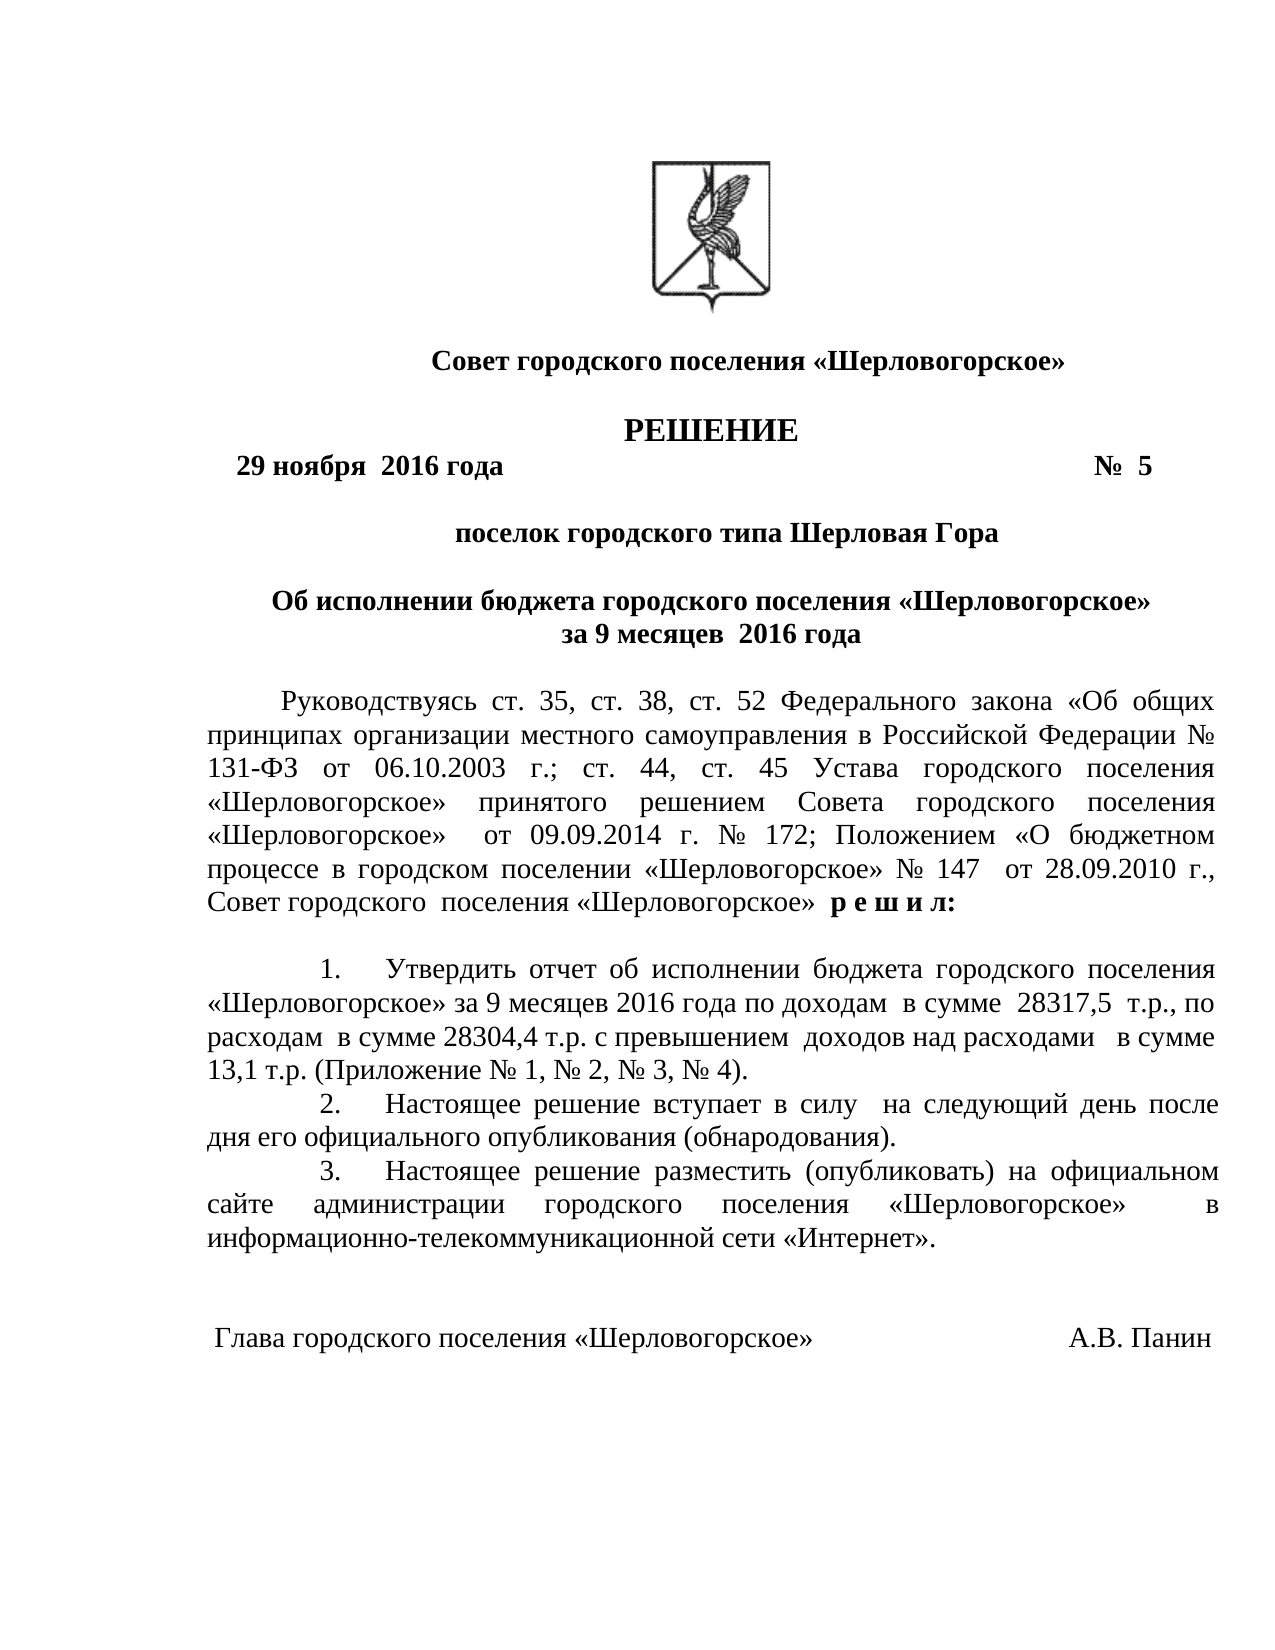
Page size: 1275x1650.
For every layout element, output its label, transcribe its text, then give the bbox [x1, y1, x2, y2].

picture [651, 161, 772, 315]
text РЕШЕНИЕ [207, 410, 1216, 448]
text Руководствуясь ст. 35, ст. 38, ст. 52 Федерального закона «Об общих принципах организации местного самоуправления в Российской Федерации № 131-ФЗ от 06.10.2003 г.; ст. 44, ст. 45 Устава городского поселения «Шерловогорское» принятого решением Совета городского поселения «Шерловогорское» от 09.09.2014 г. № 172; Положением «О бюджетном процессе в городском поселении «Шерловогорское» № 147 от 28.09.2010 г., Совет городского поселения «Шерловогорское» р е ш и л: [207, 683, 1216, 918]
text Глава городского поселения «Шерловогорское» А.В. Панин [207, 1321, 1216, 1354]
list Настоящее решение вступает в силу на следующий день после дня его официального опубликования (обнародования). [207, 1086, 1219, 1153]
text Об исполнении бюджета городского поселения «Шерловогорское» [207, 583, 1216, 616]
text поселок городского типа Шерловая Гора [207, 516, 1216, 549]
list Настоящее решение разместить (опубликовать) на официальном сайте администрации городского поселения «Шерловогорское» в информационно-телекоммуникационной сети «Интернет». [207, 1153, 1219, 1253]
text 29 ноября 2016 года № 5 [207, 448, 1216, 482]
list Утвердить отчет об исполнении бюджета городского поселения «Шерловогорское» за 9 месяцев 2016 года по доходам в сумме 28317,5 т.р., по расходам в сумме 28304,4 т.р. с превышением доходов над расходами в сумме 13,1 т.р. (Приложение № 1, № 2, № 3, № 4). [207, 952, 1216, 1086]
text за 9 месяцев 2016 года [207, 616, 1216, 650]
text Совет городского поселения «Шерловогорское» [207, 343, 1216, 377]
